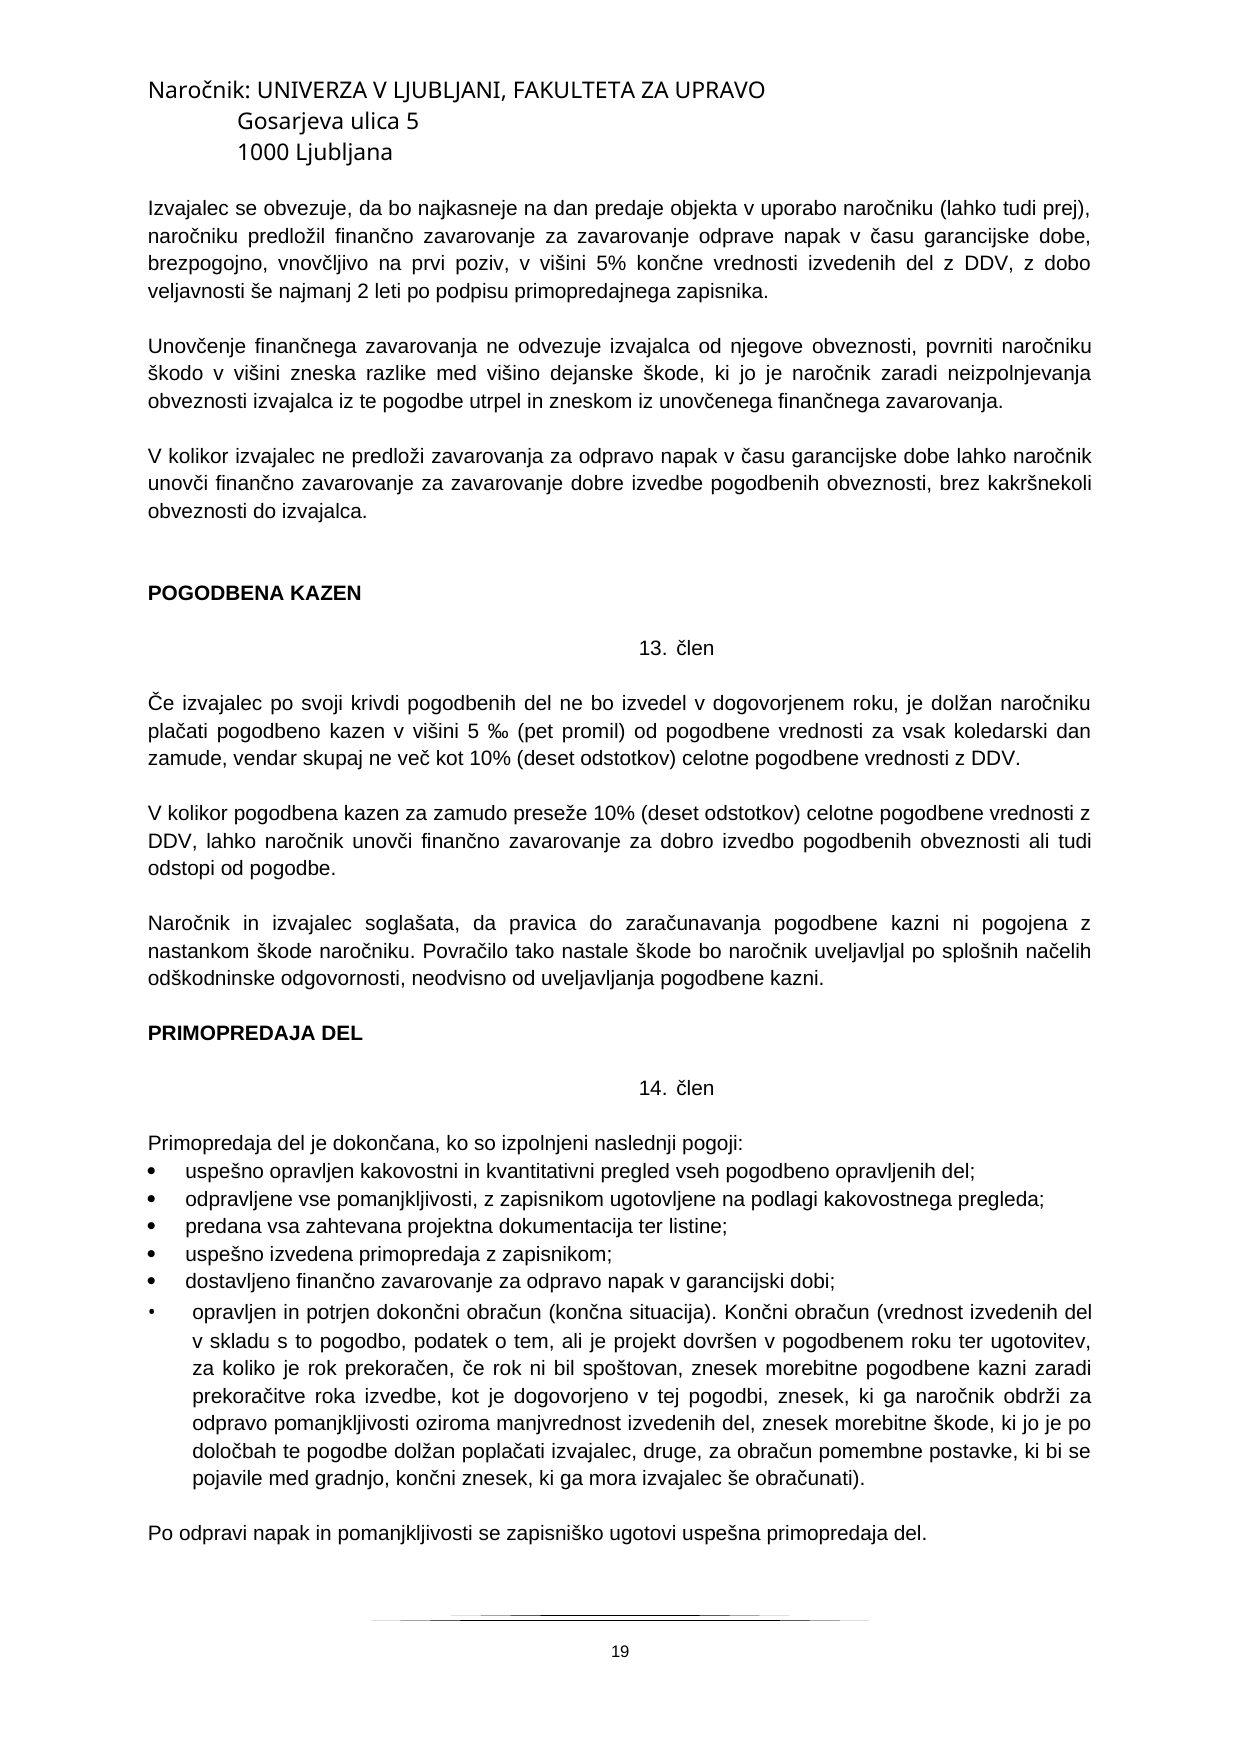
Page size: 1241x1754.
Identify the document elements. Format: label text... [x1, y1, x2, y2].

list člen [260, 1076, 1093, 1100]
list dostavljeno finančno zavarovanje za odpravo napak v garancijski dobi; [148, 1269, 1093, 1293]
list odpravljene vse pomanjkljivosti, z zapisnikom ugotovljene na podlagi kakovostnega pregleda; [148, 1186, 1093, 1210]
text Izvajalec se obvezuje, da bo najkasneje na dan predaje objekta v uporabo naročniku (lahko tudi prej), naročniku predložil finančno zavarovanje za zavarovanje odprave napak v času garancijske dobe, brezpogojno, vnovčljivo na prvi poziv, v višini 5% končne vrednosti izvedenih del z DDV, z dobo veljavnosti še najmanj 2 leti po podpisu primopredajnega zapisnika. [148, 196, 1093, 303]
list Po odpravi napak in pomanjkljivosti se zapisniško ugotovi uspešna primopredaja del. [148, 1521, 1093, 1545]
text POGODBENA KAZEN [148, 581, 1093, 605]
list uspešno izvedena primopredaja z zapisnikom; [148, 1242, 1093, 1266]
text PRIMOPREDAJA DEL [148, 1021, 1093, 1045]
list predana vsa zahtevana projektna dokumentacija ter listine; [148, 1214, 1093, 1238]
list člen [260, 636, 1093, 660]
text V kolikor pogodbena kazen za zamudo preseže 10% (deset odstotkov) celotne pogodbene vrednosti z DDV, lahko naročnik unovči finančno zavarovanje za dobro izvedbo pogodbenih obveznosti ali tudi odstopi od pogodbe. [148, 801, 1093, 880]
text Naročnik in izvajalec soglašata, da pravica do zaračunavanja pogodbene kazni ni pogojena z nastankom škode naročniku. Povračilo tako nastale škode bo naročnik uveljavljal po splošnih načelih odškodninske odgovornosti, neodvisno od uveljavljanja pogodbene kazni. [148, 911, 1093, 990]
text Če izvajalec po svoji krivdi pogodbenih del ne bo izvedel v dogovorjenem roku, je dolžan naročniku plačati pogodbeno kazen v višini 5 ‰ (pet promil) od pogodbene vrednosti za vsak koledarski dan zamude, vendar skupaj ne več kot 10% (deset odstotkov) celotne pogodbene vrednosti z DDV. [148, 691, 1093, 770]
text Primopredaja del je dokončana, ko so izpolnjeni naslednji pogoji: [148, 1131, 1093, 1155]
list opravljen in potrjen dokončni obračun (končna situacija). Končni obračun (vrednost izvedenih del v skladu s to pogodbo, podatek o tem, ali je projekt dovršen v pogodbenem roku ter ugotovitev, za koliko je rok prekoračen, če rok ni bil spoštovan, znesek morebitne pogodbene kazni zaradi prekoračitve roka izvedbe, kot je dogovorjeno v tej pogodbi, znesek, ki ga naročnik obdrži za odpravo pomanjkljivosti oziroma manjvrednost izvedenih del, znesek morebitne škode, ki jo je po določbah te pogodbe dolžan poplačati izvajalec, druge, za obračun pomembne postavke, ki bi se pojavile med gradnjo, končni znesek, ki ga mora izvajalec še obračunati). [148, 1297, 1093, 1490]
text V kolikor izvajalec ne predloži zavarovanja za odpravo napak v času garancijske dobe lahko naročnik unovči finančno zavarovanje za zavarovanje dobre izvedbe pogodbenih obveznosti, brez kakršnekoli obveznosti do izvajalca. [148, 444, 1093, 523]
list uspešno opravljen kakovostni in kvantitativni pregled vseh pogodbeno opravljenih del; [148, 1159, 1093, 1183]
text Unovčenje finančnega zavarovanja ne odvezuje izvajalca od njegove obveznosti, povrniti naročniku škodo v višini zneska razlike med višino dejanske škode, ki jo je naročnik zaradi neizpolnjevanja obveznosti izvajalca iz te pogodbe utrpel in zneskom iz unovčenega finančnega zavarovanja. [148, 334, 1093, 413]
